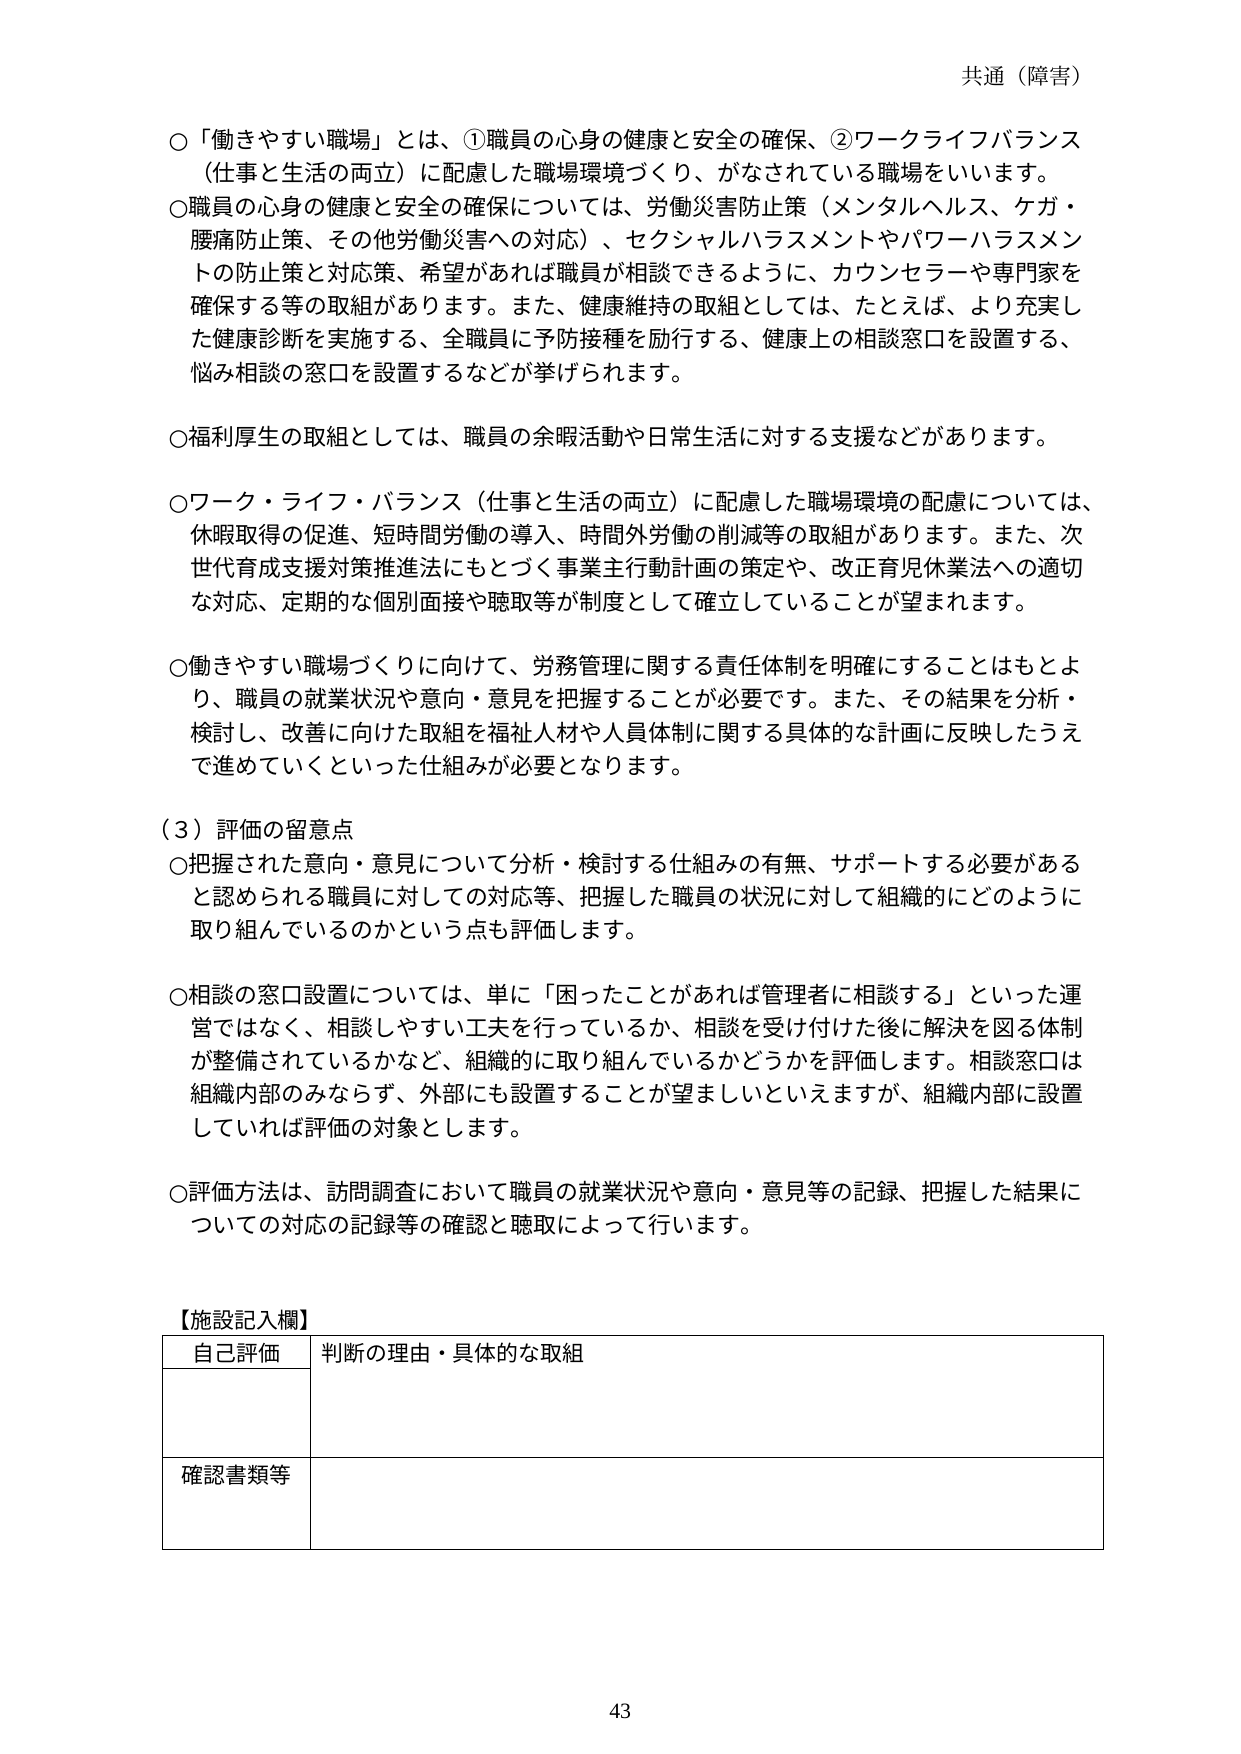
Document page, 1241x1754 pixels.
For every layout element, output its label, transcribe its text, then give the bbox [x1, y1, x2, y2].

text ○相談の窓口設置については、単に「困ったことがあれば管理者に相談する」といった運営ではなく、相談しやすい工夫を行っているか、相談を受け付けた後に解決を図る体制が整備されているかなど、組織的に取り組んでいるかどうかを評価します。相談窓口は組織内部のみならず、外部にも設置することが望ましいといえますが、組織内部に設置していれば評価の対象とします。 [168, 976, 1092, 1143]
table_cell [163, 1369, 310, 1457]
table_cell 確認書類等 [163, 1458, 310, 1549]
table_cell [311, 1458, 1103, 1549]
text ○ワーク・ライフ・バランス（仕事と生活の両立）に配慮した職場環境の配慮については、休暇取得の促進、短時間労働の導入、時間外労働の削減等の取組があります。また、次世代育成支援対策推進法にもとづく事業主行動計画の策定や、改正育児休業法への適切な対応、定期的な個別面接や聴取等が制度として確立していることが望まれます。 [168, 484, 1092, 617]
text ○働きやすい職場づくりに向けて、労務管理に関する責任体制を明確にすることはもとより、職員の就業状況や意向・意見を把握することが必要です。また、その結果を分析・検討し、改善に向けた取組を福祉人材や人員体制に関する具体的な計画に反映したうえで進めていくといった仕組みが必要となります。 [168, 648, 1092, 781]
text ○「働きやすい職場」とは、①職員の心身の健康と安全の確保、②ワークライフバランス（仕事と生活の両立）に配慮した職場環境づくり、がなされている職場をいいます。 [168, 122, 1092, 188]
table_header 判断の理由・具体的な取組 [311, 1336, 1103, 1457]
table_header 自己評価 [163, 1336, 310, 1367]
text ○福利厚生の取組としては、職員の余暇活動や日常生活に対する支援などがあります。 [168, 419, 1092, 452]
text 【施設記入欄】 [148, 1303, 1092, 1335]
text （３）評価の留意点 [148, 812, 1092, 845]
text ○把握された意向・意見について分析・検討する仕組みの有無、サポートする必要があると認められる職員に対しての対応等、把握した職員の状況に対して組織的にどのように取り組んでいるのかという点も評価します。 [168, 845, 1092, 945]
text ○評価方法は、訪問調査において職員の就業状況や意向・意見等の記録、把握した結果についての対応の記録等の確認と聴取によって行います。 [168, 1174, 1092, 1241]
text ○職員の心身の健康と安全の確保については、労働災害防止策（メンタルヘルス、ケガ・腰痛防止策、その他労働災害への対応）、セクシャルハラスメントやパワーハラスメントの防止策と対応策、希望があれば職員が相談できるように、カウンセラーや専門家を確保する等の取組があります。また、健康維持の取組としては、たとえば、より充実した健康診断を実施する、全職員に予防接種を励行する、健康上の相談窓口を設置する、悩み相談の窓口を設置するなどが挙げられます。 [168, 188, 1092, 388]
